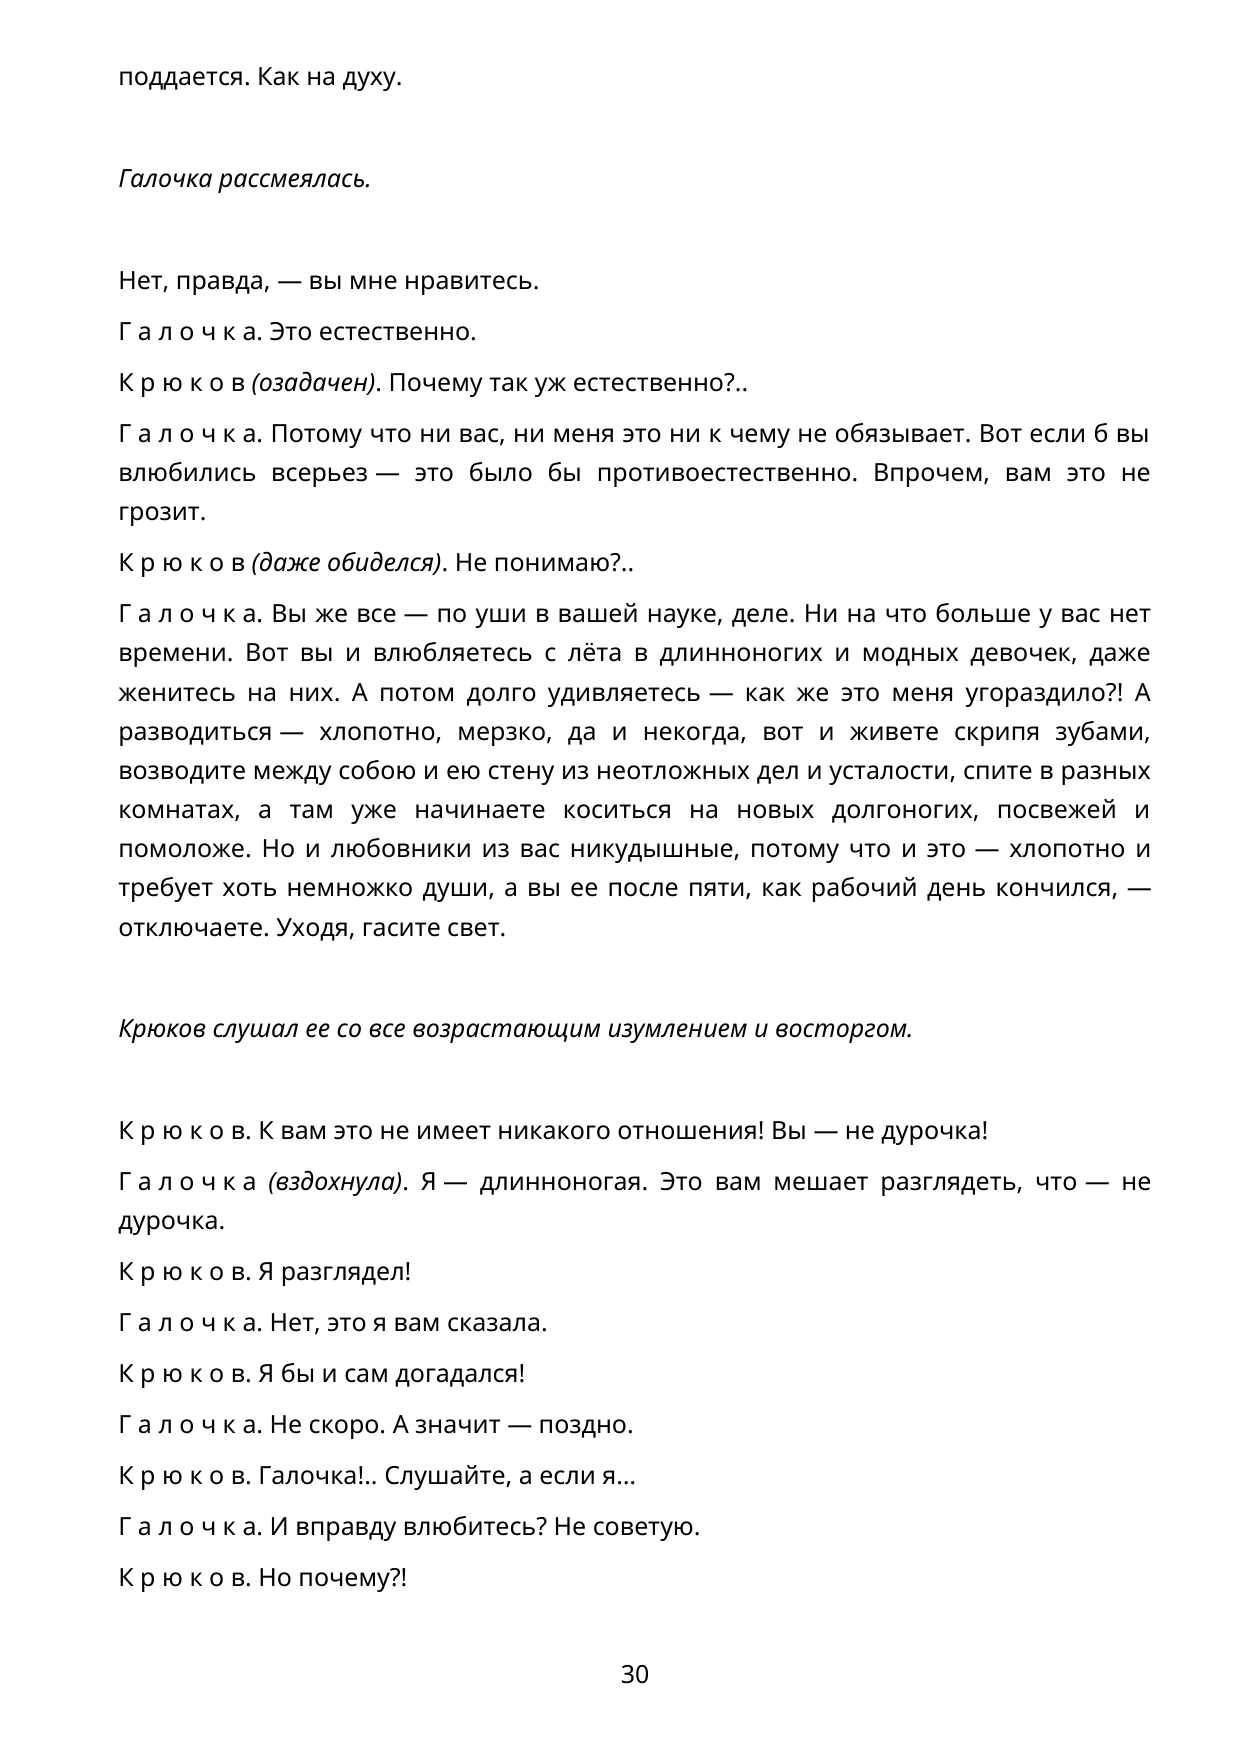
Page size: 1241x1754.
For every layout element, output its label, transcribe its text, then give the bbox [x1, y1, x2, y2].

text К р ю к о в (озадачен). Почему так уж естественно?.. [118, 365, 1152, 399]
text К р ю к о в. Но почему?! [118, 1559, 1152, 1594]
text К р ю к о в. К вам это не имеет никакого отношения! Вы — не дурочка! [118, 1113, 1152, 1147]
text Крюков слушал ее со все возрастающим изумлением и восторгом. [118, 1011, 1152, 1045]
text Г а л о ч к а. Это естественно. [118, 314, 1152, 348]
text Г а л о ч к а. Не скоро. А значит — поздно. [118, 1407, 1152, 1441]
text Г а л о ч к а. Нет, это я вам сказала. [118, 1305, 1152, 1339]
text Г а л о ч к а. Потому что ни вас, ни меня это ни к чему не обязывает. Вот если б вы влюбились всерьез — это было бы противоестественно. Впрочем, вам это не грозит. [118, 416, 1152, 528]
text К р ю к о в. Я разглядел! [118, 1254, 1152, 1288]
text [118, 59, 1152, 93]
text К р ю к о в. Я бы и сам догадался! [118, 1356, 1152, 1390]
text Г а л о ч к а. Вы же все — по уши в вашей науке, деле. Ни на что больше у вас нет времени. Вот вы и влюбляетесь с лёта в длинноногих и модных девочек, даже женитесь на них. А потом долго удивляетесь — как же это меня угораздило?! А разводиться — хлопотно, мерзко, да и некогда, вот и живете скрипя зубами, возводите между собою и ею стену из неотложных дел и усталости, спите в разных комнатах, а там уже начинаете коситься на новых долгоногих, посвежей и помоложе. Но и любовники из вас никудышные, потому что и это — хлопотно и требует хоть немножко души, а вы ее после пяти, как рабочий день кончился, — отключаете. Уходя, гасите свет. [118, 596, 1152, 943]
text Галочка рассмеялась. [118, 161, 1152, 195]
text Г а л о ч к а (вздохнула). Я — длинноногая. Это вам мешает разглядеть, что — не дурочка. [118, 1164, 1152, 1237]
text К р ю к о в (даже обиделся). Не понимаю?.. [118, 545, 1152, 579]
text К р ю к о в. Галочка!.. Слушайте, а если я… [118, 1458, 1152, 1492]
text Нет, правда, — вы мне нравитесь. [118, 263, 1152, 297]
text Г а л о ч к а. И вправду влюбитесь? Не советую. [118, 1509, 1152, 1543]
